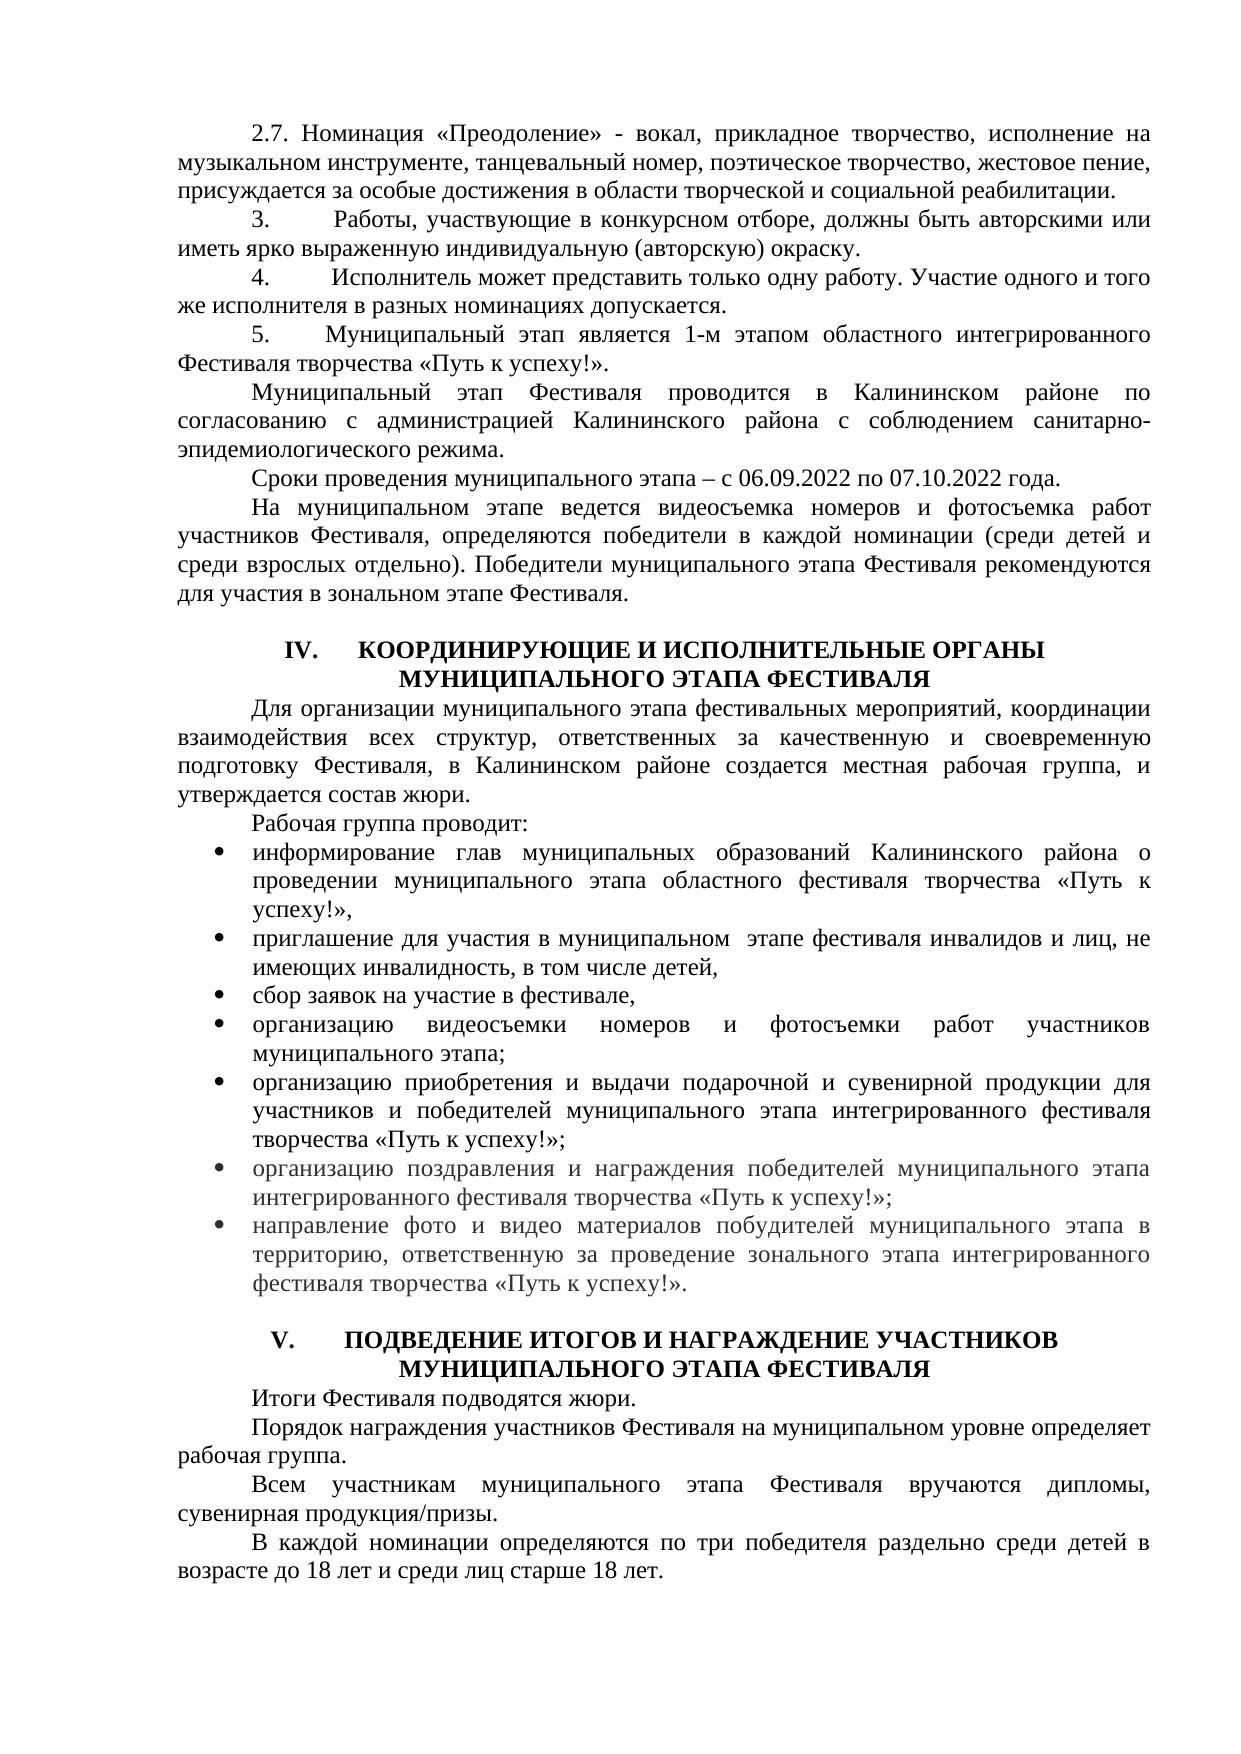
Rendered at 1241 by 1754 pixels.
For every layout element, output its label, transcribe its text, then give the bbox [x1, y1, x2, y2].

text 3. Работы, участвующие в конкурсном отборе, должны быть авторскими или иметь ярко выраженную индивидуальную (авторскую) окраску. [177, 204, 1152, 262]
text V. ПОДВЕДЕНИЕ ИТОГОВ И НАГРАЖДЕНИЕ УЧАСТНИКОВ МУНИЦИПАЛЬНОГО ЭТАПА ФЕСТИВАЛЯ [177, 1326, 1152, 1383]
text Сроки проведения муниципального этапа – с 06.09.2022 по 07.10.2022 года. [177, 463, 1152, 492]
text IV. КООРДИНИРУЮЩИЕ И ИСПОЛНИТЕЛЬНЫЕ ОРГАНЫ МУНИЦИПАЛЬНОГО ЭТАПА ФЕСТИВАЛЯ [177, 636, 1152, 693]
text Рабочая группа проводит: [177, 808, 1152, 837]
text В каждой номинации определяются по три победителя раздельно среди детей в возрасте до 18 лет и среди лиц старше 18 лет. [177, 1527, 1152, 1584]
text 2.7. Номинация «Преодоление» - вокал, прикладное творчество, исполнение на музыкальном инструменте, танцевальный номер, поэтическое творчество, жестовое пение, присуждается за особые достижения в области творческой и социальной реабилитации. [177, 118, 1152, 204]
text 4. Исполнитель может представить только одну работу. Участие одного и того же исполнителя в разных номинациях допускается. [177, 262, 1152, 319]
text 5. Муниципальный этап является 1-м этапом областного интегрированного Фестиваля творчества «Путь к успеху!». [177, 319, 1152, 377]
list информирование глав муниципальных образований Калининского района о проведении муниципального этапа областного фестиваля творчества «Путь к успеху!», [215, 837, 1152, 923]
text На муниципальном этапе ведется видеосъемка номеров и фотосъемка работ участников Фестиваля, определяются победители в каждой номинации (среди детей и среди взрослых отдельно). Победители муниципального этапа Фестиваля рекомендуются для участия в зональном этапе Фестиваля. [177, 492, 1152, 607]
text Муниципальный этап Фестиваля проводится в Калининском районе по согласованию с администрацией Калининского района с соблюдением санитарно-эпидемиологического режима. [177, 377, 1152, 463]
list организацию поздравления и награждения победителей муниципального этапа интегрированного фестиваля творчества «Путь к успеху!»; [215, 1153, 1152, 1211]
text Всем участникам муниципального этапа Фестиваля вручаются дипломы, сувенирная продукция/призы. [177, 1469, 1152, 1527]
list организацию приобретения и выдачи подарочной и сувенирной продукции для участников и победителей муниципального этапа интегрированного фестиваля творчества «Путь к успеху!»; [215, 1067, 1152, 1153]
text Для организации муниципального этапа фестивальных мероприятий, координации взаимодействия всех структур, ответственных за качественную и своевременную подготовку Фестиваля, в Калининском районе создается местная рабочая группа, и утверждается состав жюри. [177, 693, 1152, 808]
list направление фото и видео материалов побудителей муниципального этапа в территорию, ответственную за проведение зонального этапа интегрированного фестиваля творчества «Путь к успеху!». [215, 1211, 1152, 1297]
text Порядок награждения участников Фестиваля на муниципальном уровне определяет рабочая группа. [177, 1412, 1152, 1469]
list сбор заявок на участие в фестивале, [215, 981, 1152, 1009]
list приглашение для участия в муниципальном этапе фестиваля инвалидов и лиц, не имеющих инвалидность, в том числе детей, [215, 923, 1152, 981]
list организацию видеосъемки номеров и фотосъемки работ участников муниципального этапа; [215, 1009, 1152, 1067]
text Итоги Фестиваля подводятся жюри. [177, 1383, 1152, 1412]
